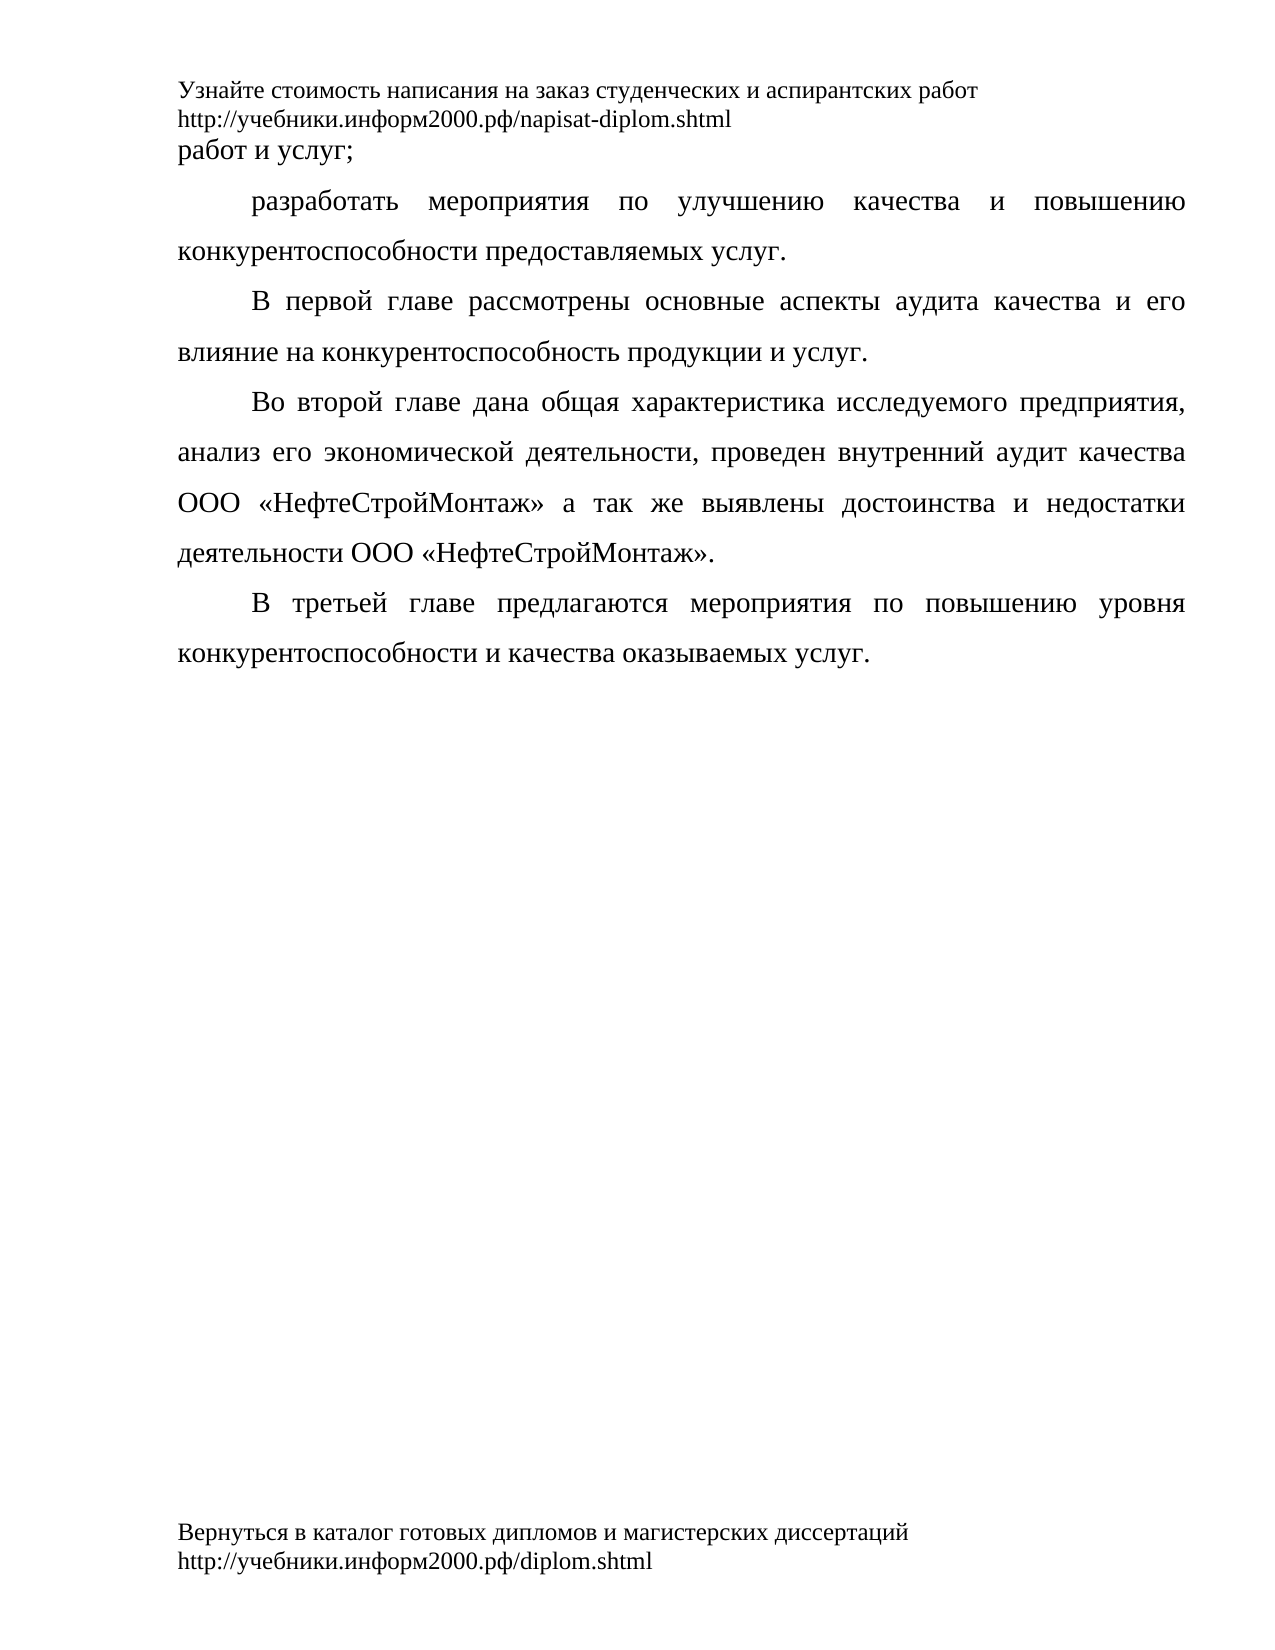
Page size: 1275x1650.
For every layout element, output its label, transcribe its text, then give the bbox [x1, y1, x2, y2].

text В третьей главе предлагаются мероприятия по повышению уровня конкурентоспособности и качества оказываемых услуг. [177, 585, 1186, 669]
text Во второй главе дана общая характеристика исследуемого предприятия, анализ его экономической деятельности, проведен внутренний аудит качества ООО «НефтеСтройМонтаж» а так же выявлены достоинства и недостатки деятельности ООО «НефтеСтройМонтаж». [177, 384, 1186, 568]
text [177, 132, 1186, 166]
text разработать мероприятия по улучшению качества и повышению конкурентоспособности предоставляемых услуг. [177, 183, 1186, 267]
text В первой главе рассмотрены основные аспекты аудита качества и его влияние на конкурентоспособность продукции и услуг. [177, 283, 1186, 367]
